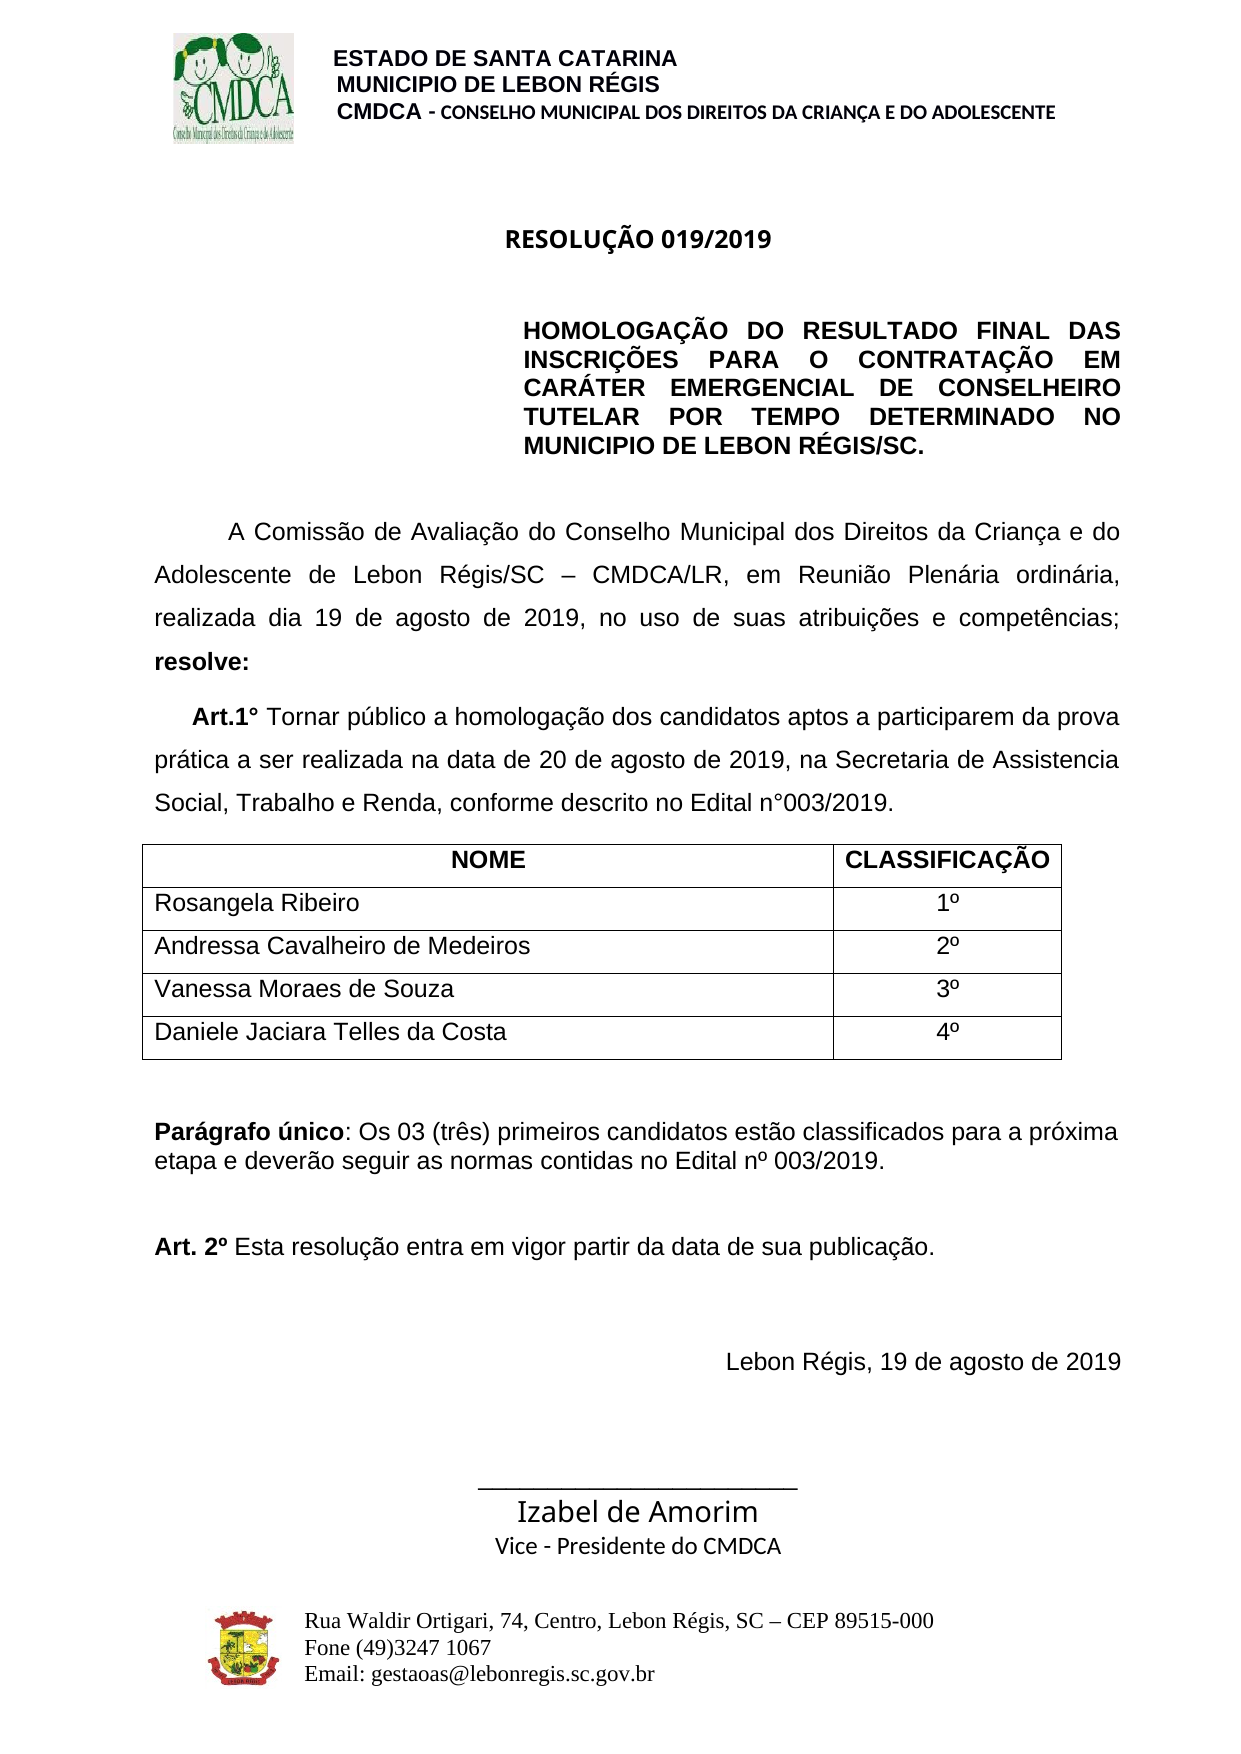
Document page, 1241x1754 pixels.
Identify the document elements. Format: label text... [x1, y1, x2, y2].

table_header NOME [143, 845, 833, 887]
text Vice - Presidente do CMDCA [154, 1531, 1122, 1561]
text A Comissão de Avaliação do Conselho Municipal dos Direitos da Criança e do Adolescente de Lebon Régis/SC – CMDCA/LR, em Reunião Plenária ordinária, realizada dia 19 de agosto de 2019, no uso de suas atribuições e competências; resolve: [154, 517, 1122, 675]
text Art.1° Tornar público a homologação dos candidatos aptos a participarem da prova prática a ser realizada na data de 20 de agosto de 2019, na Secretaria de Assistencia Social, Trabalho e Renda, conforme descrito no Edital n°003/2019. [154, 702, 1122, 817]
table_cell 3º [834, 974, 1061, 1016]
table_cell Vanessa Moraes de Souza [143, 974, 833, 1016]
table_cell Andressa Cavalheiro de Medeiros [143, 931, 833, 973]
text Parágrafo único: Os 03 (três) primeiros candidatos estão classificados para a próxima etapa e deverão seguir as normas contidas no Edital nº 003/2019. [154, 1117, 1122, 1174]
table_cell 4º [834, 1017, 1061, 1058]
table_header CLASSIFICAÇÃO [834, 845, 1061, 887]
text RESOLUÇÃO 019/2019 [154, 221, 1122, 255]
table_cell 2º [834, 931, 1061, 973]
table_cell 1º [834, 888, 1061, 930]
text _______________________ [154, 1462, 1122, 1491]
picture [205, 1606, 282, 1689]
table_cell Rosangela Ribeiro [143, 888, 833, 930]
text HOMOLOGAÇÃO DO RESULTADO FINAL DAS INSCRIÇÕES PARA O CONTRATAÇÃO EM CARÁTER EMERGENCIAL DE CONSELHEIRO TUTELAR POR TEMPO DETERMINADO NO MUNICIPIO DE LEBON RÉGIS/SC. [523, 316, 1122, 459]
text Izabel de Amorim [154, 1491, 1122, 1531]
text Lebon Régis, 19 de agosto de 2019 [154, 1347, 1122, 1376]
picture [173, 33, 294, 144]
text Art. 2º Esta resolução entra em vigor partir da data de sua publicação. [154, 1232, 1122, 1261]
table_cell Daniele Jaciara Telles da Costa [143, 1017, 833, 1058]
